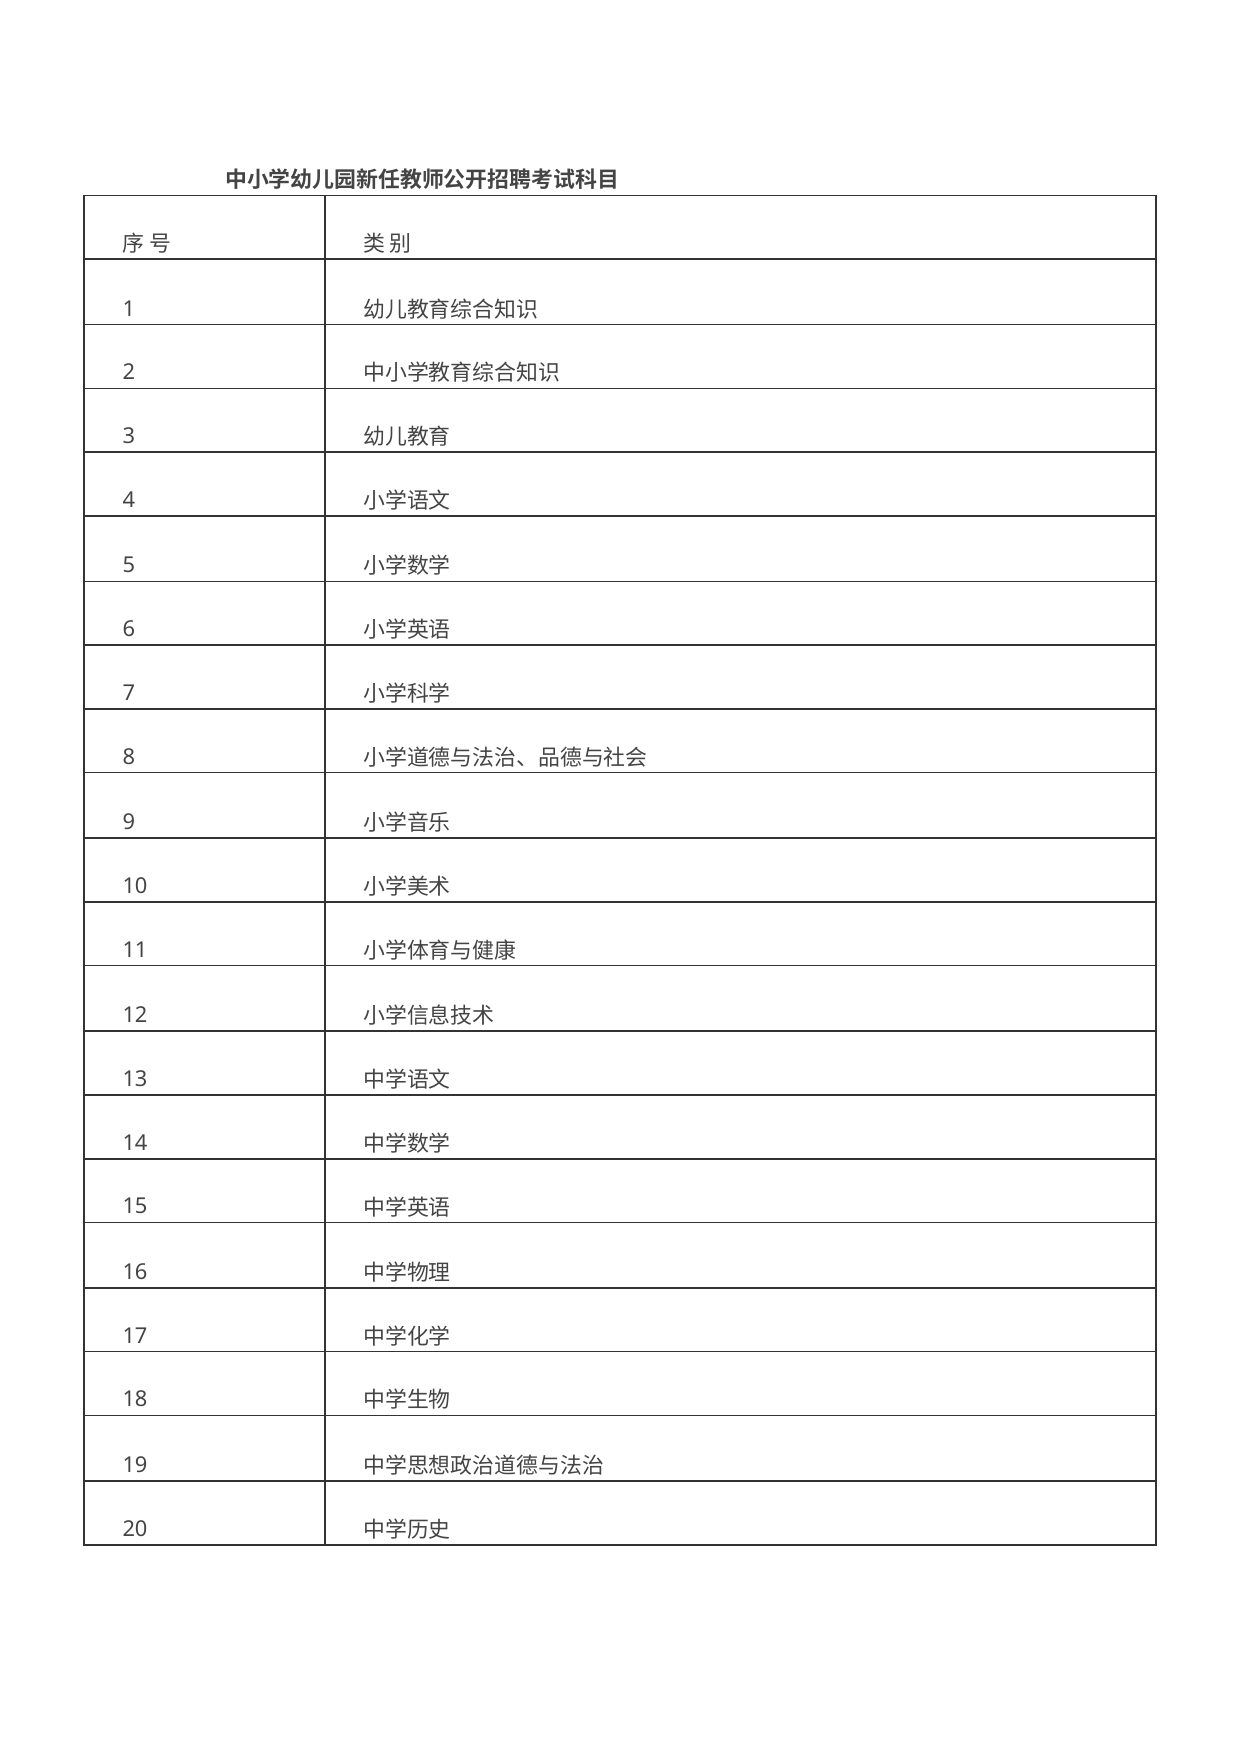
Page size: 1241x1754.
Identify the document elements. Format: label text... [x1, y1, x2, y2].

table_cell 中学思想政治道德与法治 [326, 1416, 1155, 1480]
table_cell 中学生物 [326, 1352, 1155, 1414]
table_cell 中学化学 [326, 1289, 1155, 1351]
table_cell 18 [85, 1352, 324, 1414]
table_cell 19 [85, 1416, 324, 1480]
table_cell 小学英语 [326, 582, 1155, 644]
table_cell 小学道德与法治、品德与社会 [326, 710, 1155, 772]
text 中小学幼儿园新任教师公开招聘考试科目 [187, 162, 1053, 194]
table_cell 中学历史 [326, 1482, 1155, 1544]
table_cell 中学数学 [326, 1096, 1155, 1158]
table_cell 小学语文 [326, 453, 1155, 515]
table_cell 中学物理 [326, 1223, 1155, 1287]
table_cell 20 [85, 1482, 324, 1544]
table_cell 10 [85, 839, 324, 901]
table_cell 15 [85, 1160, 324, 1222]
table_cell 4 [85, 453, 324, 515]
table_cell 8 [85, 710, 324, 772]
table_cell 小学体育与健康 [326, 903, 1155, 965]
table_cell 小学信息技术 [326, 966, 1155, 1030]
table_cell 13 [85, 1032, 324, 1094]
table_cell 11 [85, 903, 324, 965]
table_cell 幼儿教育综合知识 [326, 260, 1155, 324]
table_cell 3 [85, 389, 324, 451]
table_cell 中学英语 [326, 1160, 1155, 1222]
table_cell 小学美术 [326, 839, 1155, 901]
table_cell 9 [85, 773, 324, 837]
table_cell 6 [85, 582, 324, 644]
table_cell 16 [85, 1223, 324, 1287]
table_cell 7 [85, 646, 324, 708]
table_cell 小学数学 [326, 517, 1155, 581]
table_cell 1 [85, 260, 324, 324]
table_cell 小学科学 [326, 646, 1155, 708]
table_cell 17 [85, 1289, 324, 1351]
table_header 类 别 [326, 196, 1155, 258]
table_cell 中小学教育综合知识 [326, 325, 1155, 387]
table_cell 小学音乐 [326, 773, 1155, 837]
table_cell 5 [85, 517, 324, 581]
table_cell 中学语文 [326, 1032, 1155, 1094]
table_header 序 号 [85, 196, 324, 258]
table_cell 幼儿教育 [326, 389, 1155, 451]
table_cell 2 [85, 325, 324, 387]
table_cell 14 [85, 1096, 324, 1158]
table_cell 12 [85, 966, 324, 1030]
